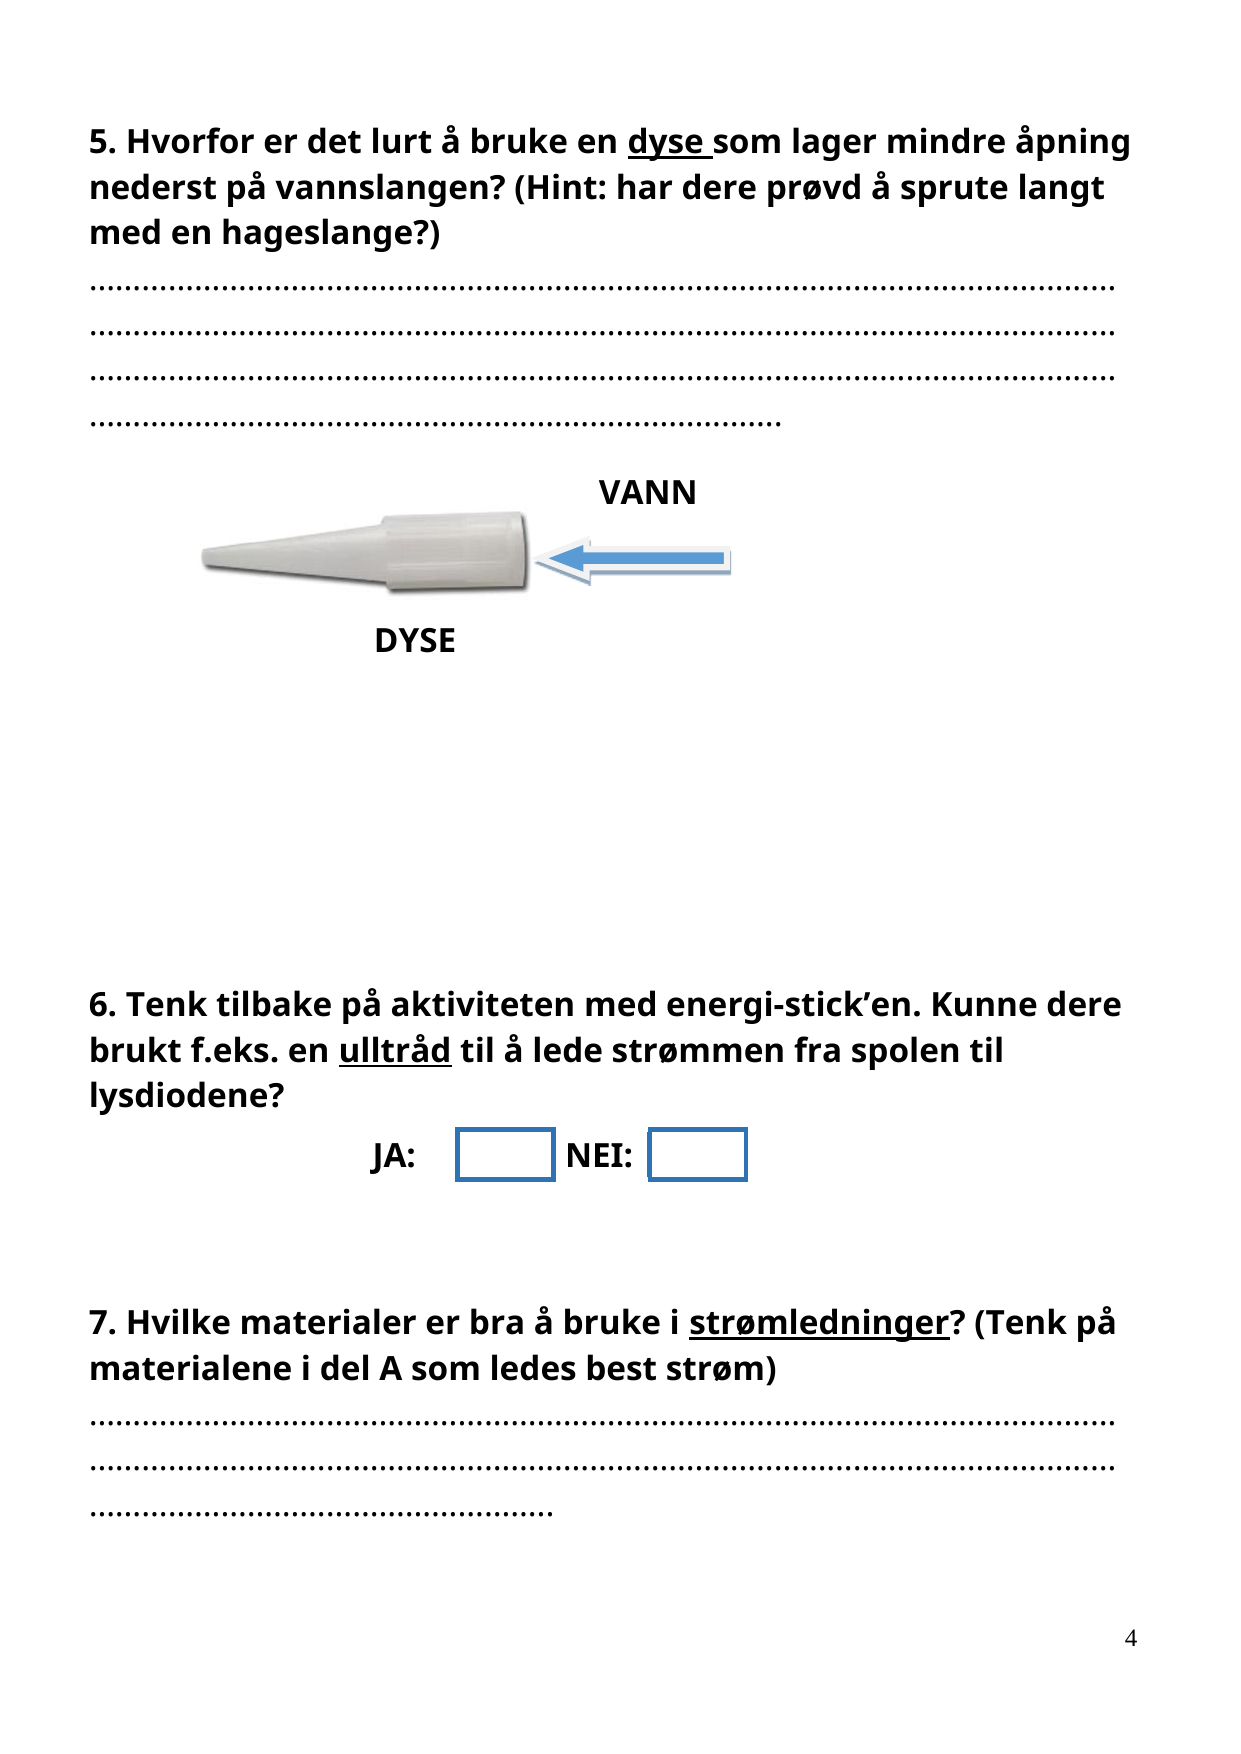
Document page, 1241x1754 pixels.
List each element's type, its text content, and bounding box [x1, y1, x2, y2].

text 6. Tenk tilbake på aktiviteten med energi-stick’en. Kunne dere brukt f.eks. en ulltråd til å lede strømmen fra spolen til lysdiodene? [88, 981, 1137, 1117]
table_header JA: [361, 1127, 455, 1177]
text 5. Hvorfor er det lurt å bruke en dyse som lager mindre åpning nederst på vannslangen? (Hint: har dere prøvd å sprute langt med en hageslange?) [88, 118, 1137, 254]
table_header [460, 1132, 551, 1177]
text 7. Hvilke materialer er bra å bruke i strømledninger? (Tenk på materialene i del A som ledes best strøm) [88, 1299, 1137, 1390]
picture [196, 502, 532, 600]
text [88, 254, 1137, 436]
table_header NEI: [556, 1127, 648, 1177]
text …………………………………………………………………………………………………………………………………………………………………………………………………………………………………………………………….. [88, 1390, 1137, 1526]
table_header [652, 1132, 744, 1177]
